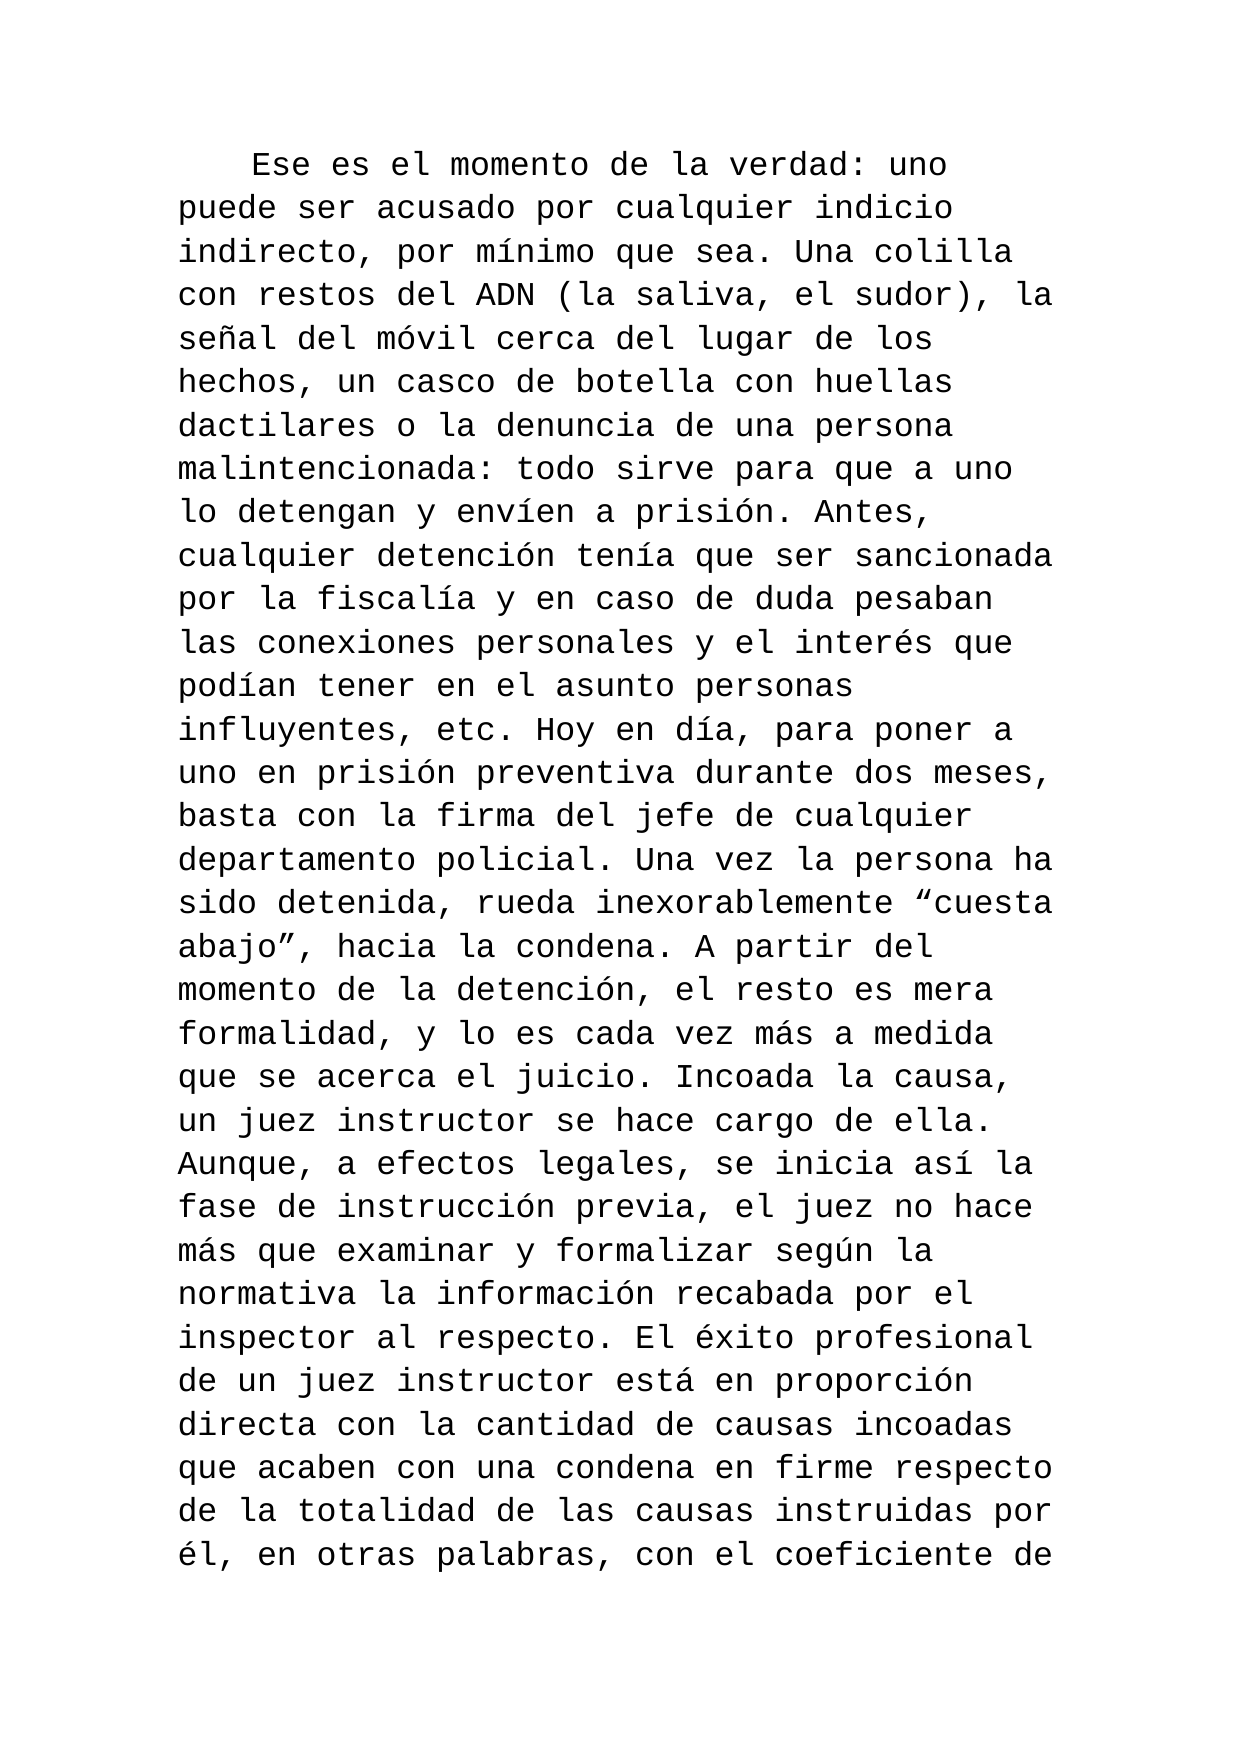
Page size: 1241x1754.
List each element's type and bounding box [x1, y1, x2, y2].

text [177, 148, 1063, 1575]
